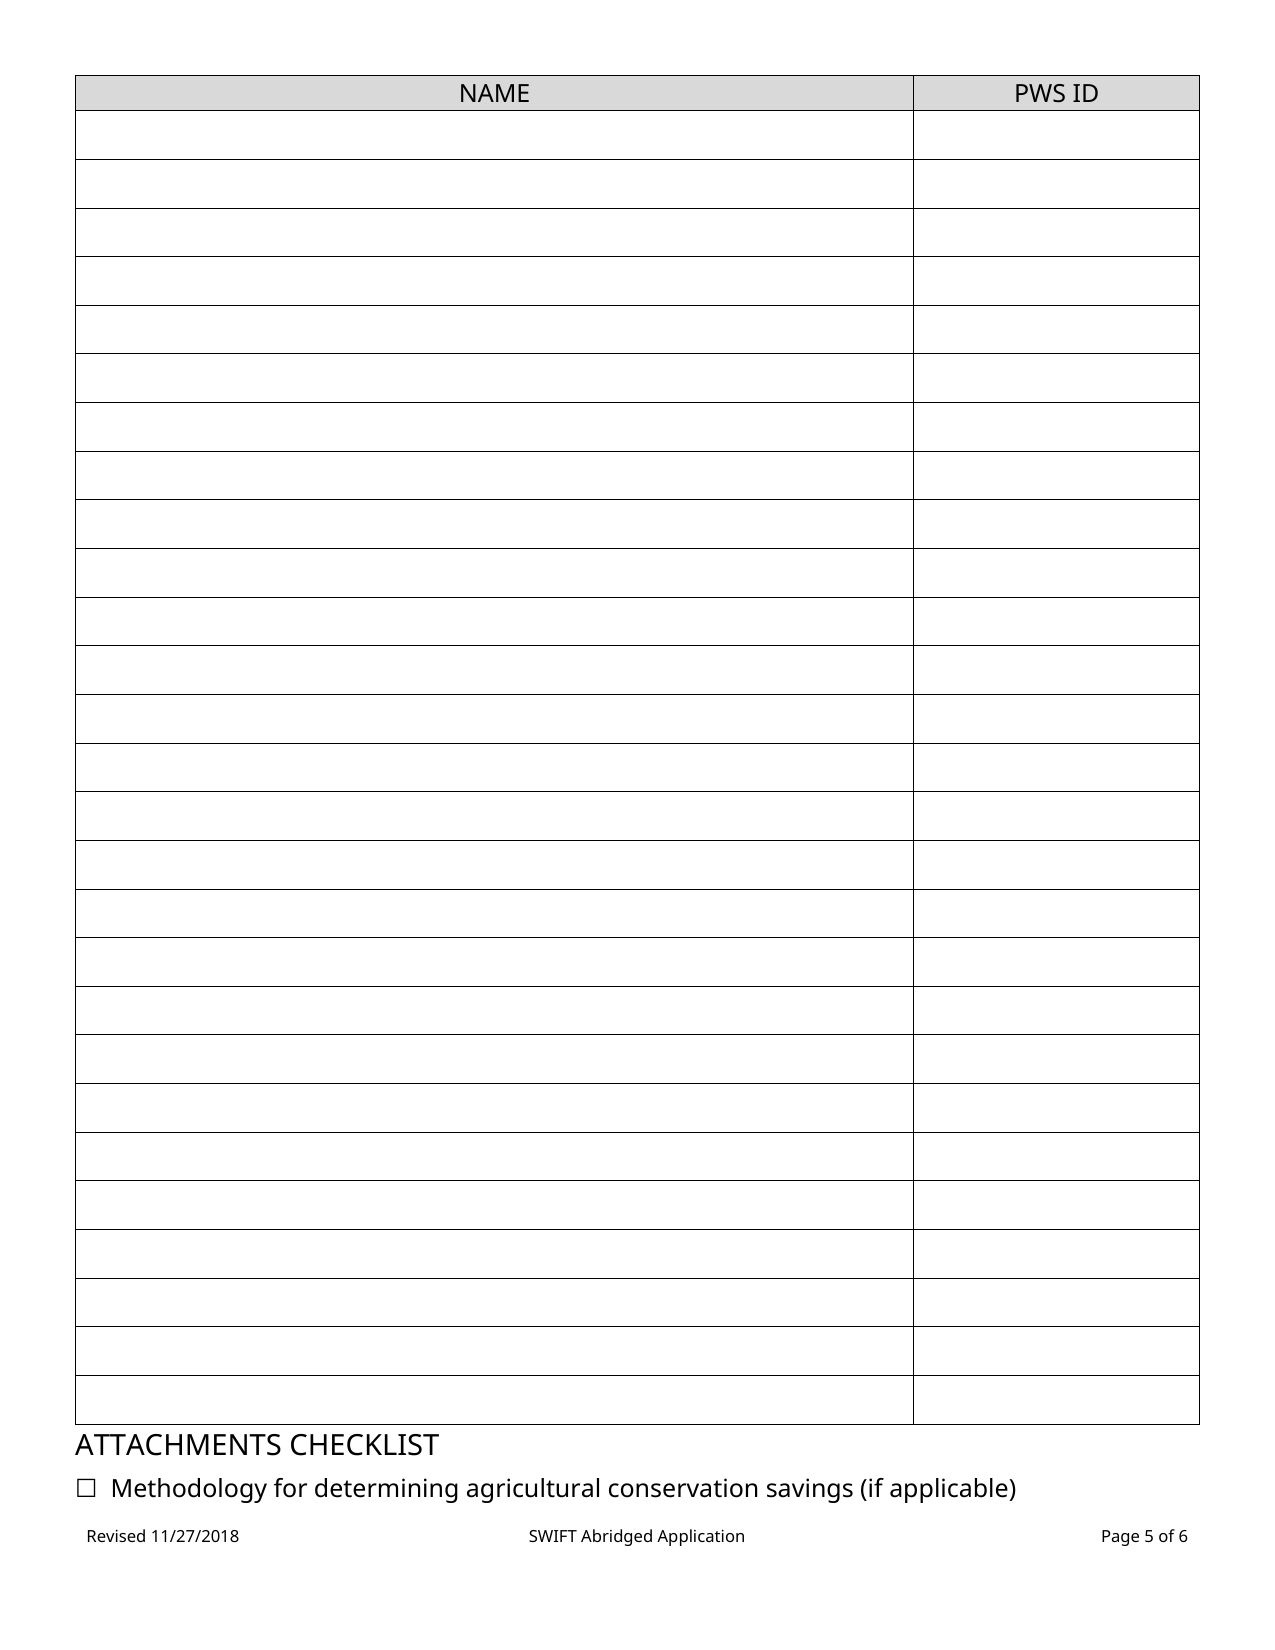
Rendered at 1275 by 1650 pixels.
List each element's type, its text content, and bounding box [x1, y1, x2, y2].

table_cell [914, 938, 1199, 986]
table_cell [76, 841, 913, 888]
table_cell [914, 695, 1199, 742]
table_cell [914, 403, 1199, 451]
table_cell [76, 598, 913, 645]
table_cell [914, 744, 1199, 791]
table_cell [914, 354, 1199, 402]
text Methodology for determining agricultural conservation savings (if applicable) [75, 1470, 1200, 1504]
table_cell [914, 306, 1199, 353]
table_cell [914, 1084, 1199, 1132]
text Attachments Checklist [75, 1425, 1200, 1464]
table_cell [76, 1279, 913, 1326]
table_cell [914, 549, 1199, 597]
table_cell [76, 890, 913, 937]
table_cell [914, 209, 1199, 256]
table_cell [76, 1084, 913, 1132]
table_header NAME [76, 76, 913, 110]
table_cell [76, 160, 913, 207]
table_cell [914, 1230, 1199, 1278]
table_cell [914, 1376, 1199, 1423]
table_cell [76, 1230, 913, 1278]
table_cell [76, 1376, 913, 1423]
table_cell [914, 257, 1199, 305]
table_cell [914, 987, 1199, 1034]
table_cell [914, 598, 1199, 645]
table_cell [76, 646, 913, 694]
table_cell [76, 792, 913, 840]
table_cell [76, 111, 913, 159]
table_cell [76, 500, 913, 548]
table_cell [914, 1133, 1199, 1180]
table_cell [76, 1133, 913, 1180]
table_cell [76, 1327, 913, 1375]
table_cell [76, 306, 913, 353]
table_cell [914, 111, 1199, 159]
table_cell [76, 354, 913, 402]
table_cell [914, 792, 1199, 840]
table_cell [76, 452, 913, 499]
table_cell [76, 744, 913, 791]
table_cell [76, 209, 913, 256]
table_cell [914, 646, 1199, 694]
table_cell [914, 841, 1199, 888]
table_cell [914, 1181, 1199, 1229]
table_cell [914, 1035, 1199, 1083]
table_cell [914, 1279, 1199, 1326]
table_cell [914, 1327, 1199, 1375]
table_cell [76, 695, 913, 742]
table_cell [914, 452, 1199, 499]
table_cell [76, 549, 913, 597]
table_cell [914, 890, 1199, 937]
table_cell [76, 403, 913, 451]
table_cell [76, 938, 913, 986]
table_cell [914, 160, 1199, 207]
table_cell [76, 987, 913, 1034]
table_cell [76, 257, 913, 305]
table_cell [76, 1181, 913, 1229]
table_header PWS ID [914, 76, 1199, 110]
table_cell [76, 1035, 913, 1083]
table_cell [914, 500, 1199, 548]
